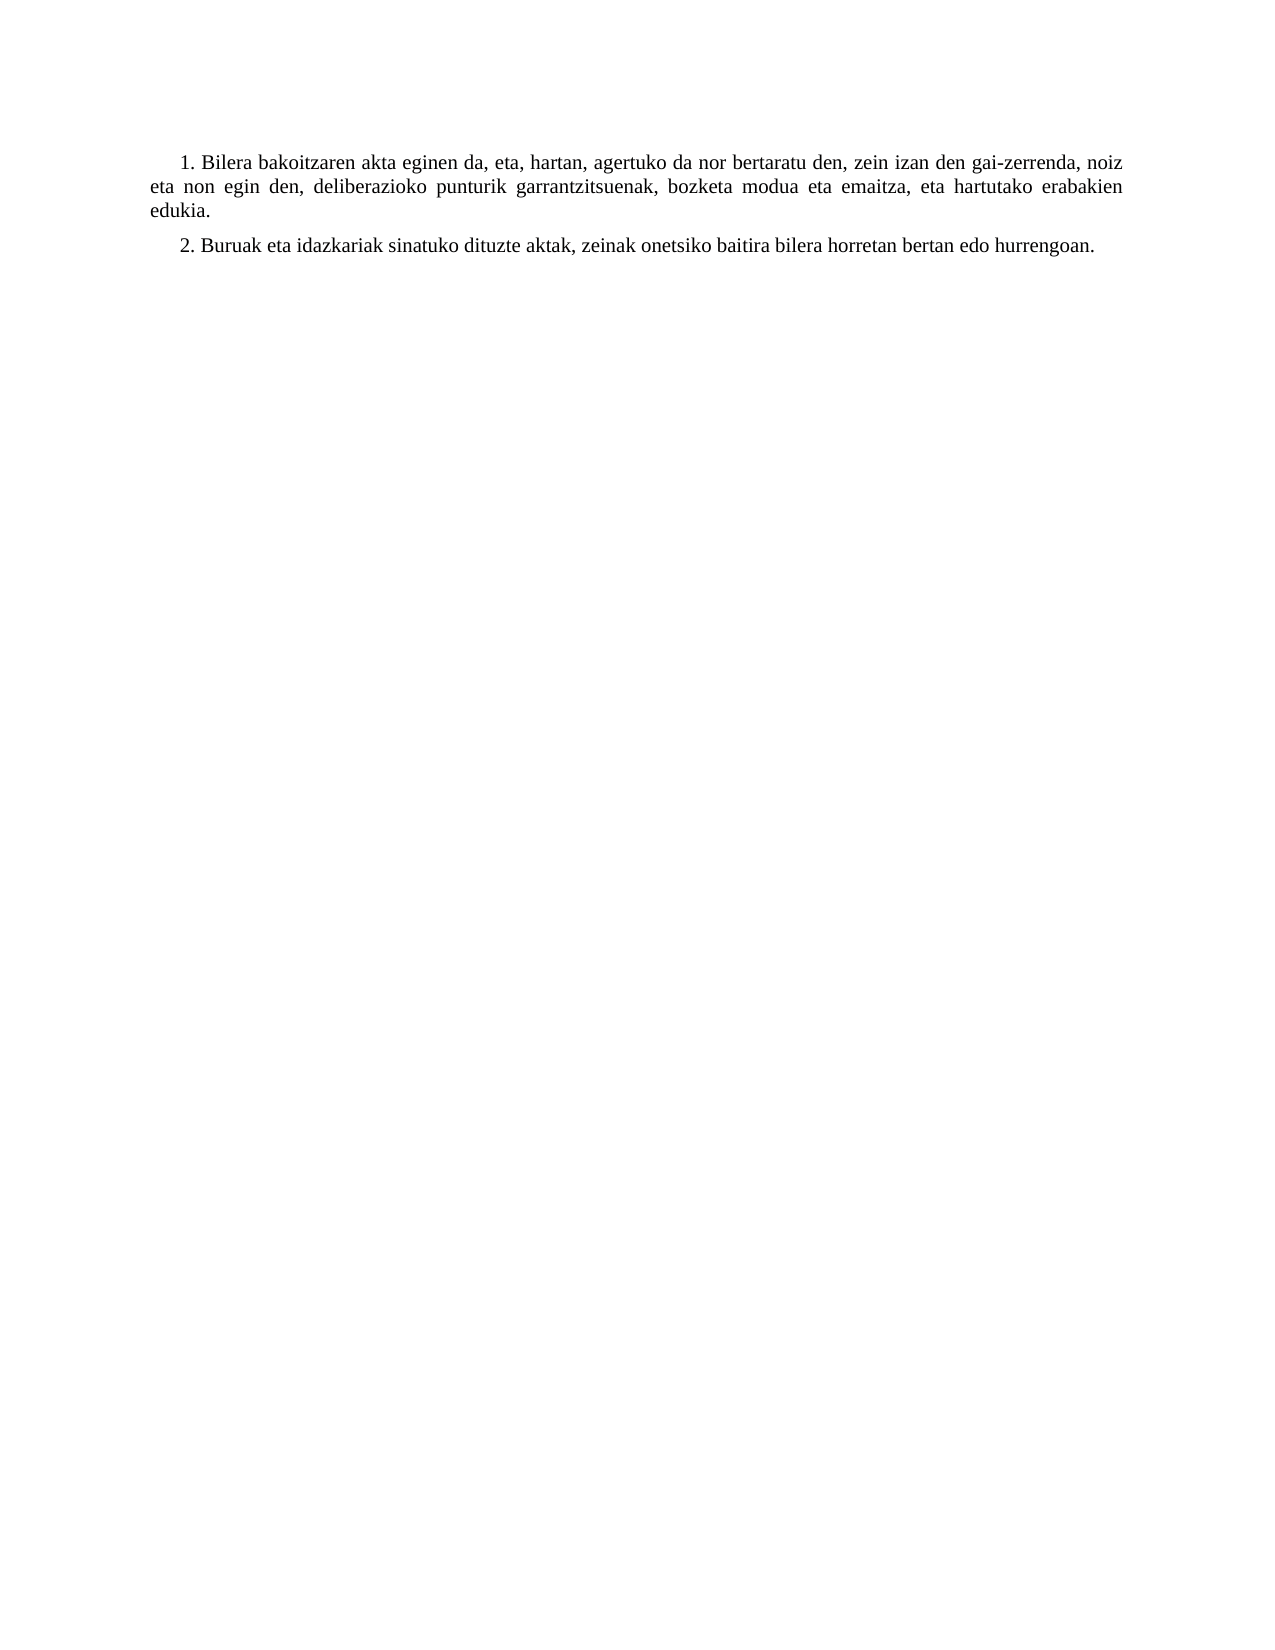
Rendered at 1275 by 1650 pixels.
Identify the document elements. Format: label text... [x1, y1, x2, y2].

text 1. Bilera bakoitzaren akta eginen da, eta, hartan, agertuko da nor bertaratu den, zein izan den gai-zerrenda, noiz eta non egin den, deliberazioko punturik garrantzitsuenak, bozketa modua eta emaitza, eta hartutako erabakien edukia. [150, 150, 1125, 222]
text 2. Buruak eta idazkariak sinatuko dituzte aktak, zeinak onetsiko baitira bilera horretan bertan edo hurrengoan. [150, 234, 1125, 258]
